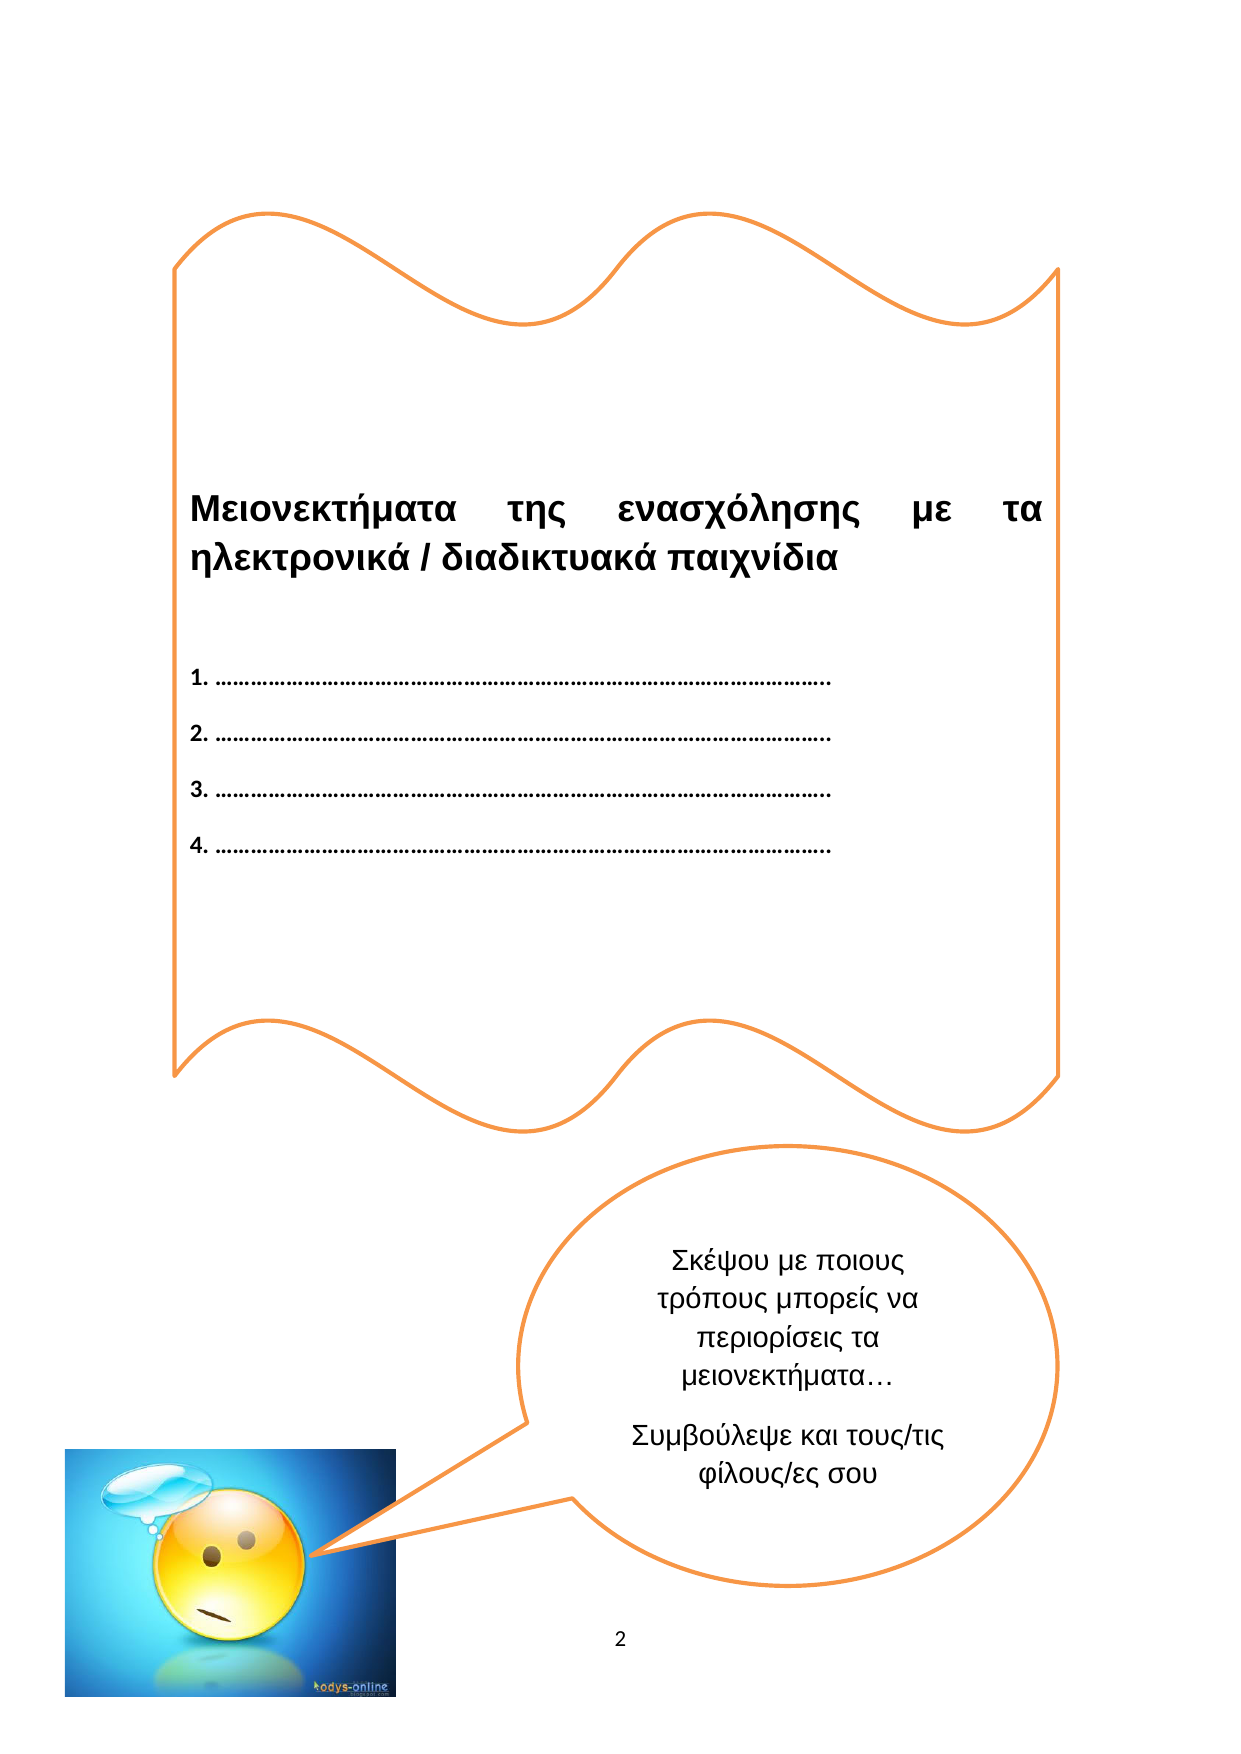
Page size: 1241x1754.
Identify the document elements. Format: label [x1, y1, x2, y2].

picture [64, 1449, 396, 1697]
